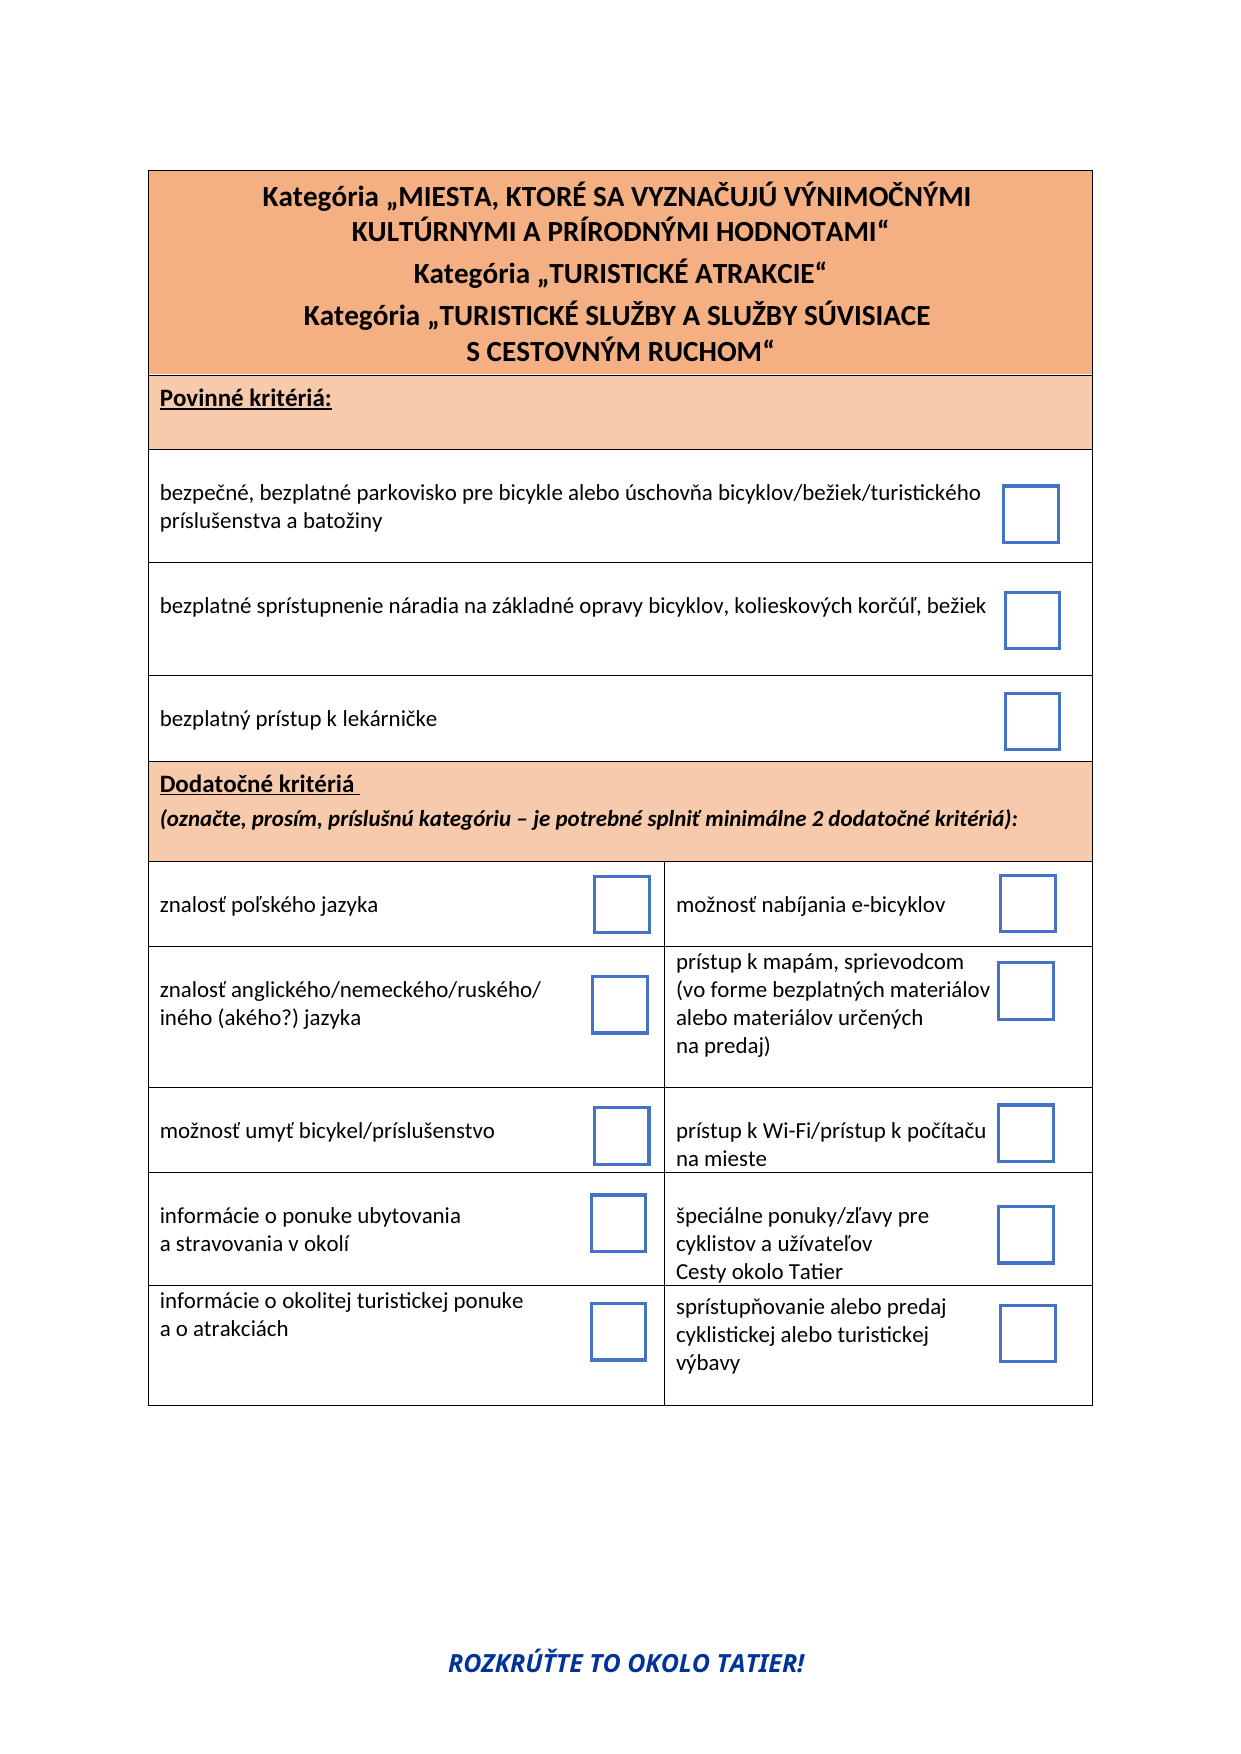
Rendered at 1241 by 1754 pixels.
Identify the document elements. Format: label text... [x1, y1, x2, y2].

table_cell bezplatný prístup k lekárničke [149, 676, 1092, 761]
table_cell prístup k Wi-Fi/prístup k počítaču na mieste [665, 1088, 1092, 1172]
table_cell špeciálne ponuky/zľavy pre cyklistov a užívateľov Cesty okolo Tatier [665, 1173, 1092, 1285]
table_cell Dodatočné kritériá (označte, prosím, príslušnú kategóriu – je potrebné splniť minimálne 2 dodatočné kritériá): [149, 762, 1092, 861]
table_header Kategória „MIESTA, KTORÉ SA VYZNAČUJÚ VÝNIMOČNÝMI KULTÚRNYMI A PRÍRODNÝMI HODNOTAMI“ Kategória „TURISTICKÉ ATRAKCIE“ Kategória „TURISTICKÉ SLUŽBY A SLUŽBY SÚVISIACE S CESTOVNÝM RUCHOM“ [149, 171, 1092, 374]
table_cell bezpečné, bezplatné parkovisko pre bicykle alebo úschovňa bicyklov/bežiek/turistického príslušenstva a batožiny [149, 450, 1092, 562]
table_cell informácie o okolitej turistickej ponuke a o atrakciách [149, 1286, 664, 1404]
table_cell bezplatné sprístupnenie náradia na základné opravy bicyklov, kolieskových korčúľ, bežiek [149, 563, 1092, 675]
table_cell znalosť anglického/nemeckého/ruského/ iného (akého?) jazyka [149, 947, 664, 1087]
table_cell Povinné kritériá: [149, 376, 1092, 449]
table_cell prístup k mapám, sprievodcom (vo forme bezplatných materiálov alebo materiálov určených na predaj) [665, 947, 1092, 1087]
table_cell znalosť poľského jazyka [149, 862, 664, 946]
table_cell možnosť umyť bicykel/príslušenstvo [149, 1088, 664, 1172]
table_cell možnosť nabíjania e-bicyklov [665, 862, 1092, 946]
table_cell sprístupňovanie alebo predaj cyklistickej alebo turistickej výbavy [665, 1286, 1092, 1404]
table_cell informácie o ponuke ubytovania a stravovania v okolí [149, 1173, 664, 1285]
